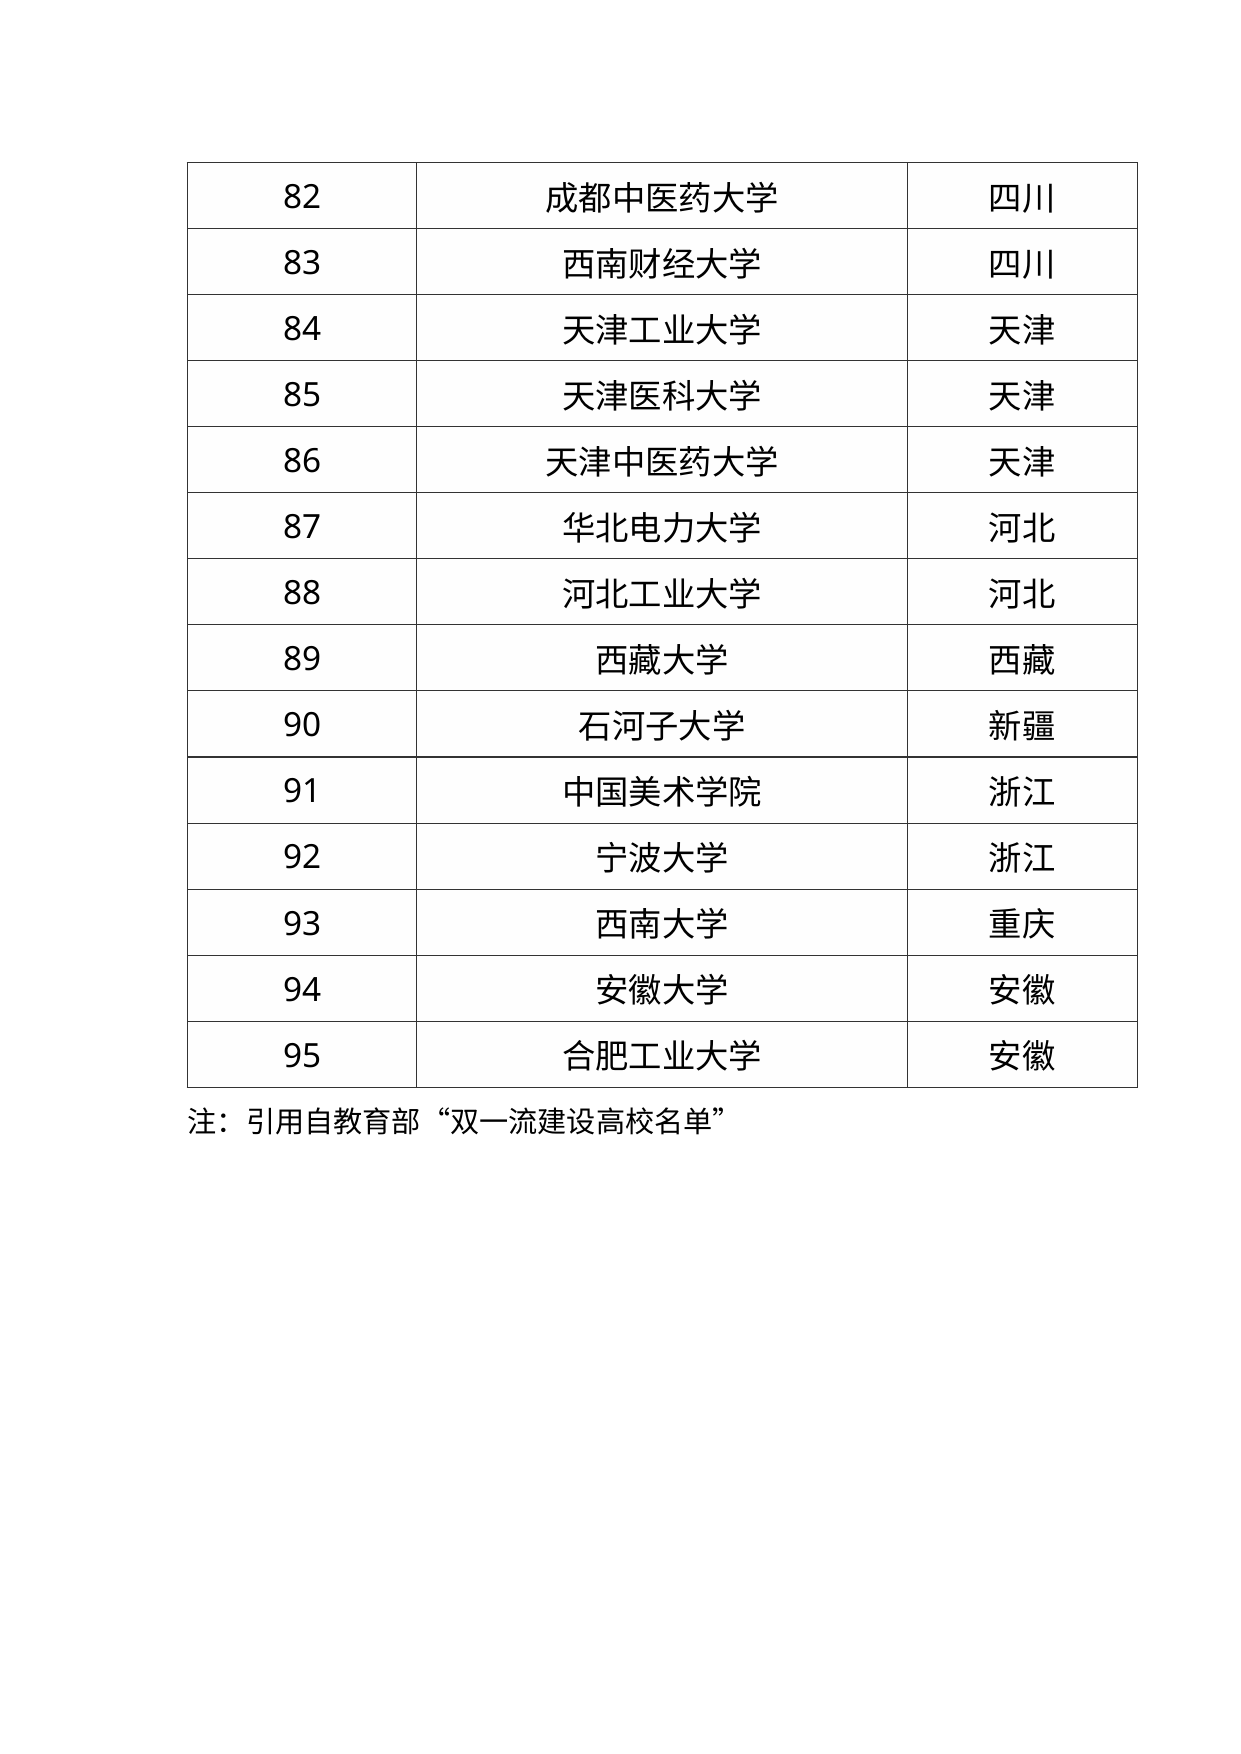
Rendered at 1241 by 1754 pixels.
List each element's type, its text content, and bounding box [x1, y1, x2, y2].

table_cell 87 [188, 493, 416, 558]
text 注：引用自教育部“双一流建设高校名单” [187, 1088, 1053, 1153]
table_cell 成都中医药大学 [417, 163, 907, 228]
table_cell 89 [188, 625, 416, 690]
table_cell 安徽 [908, 1022, 1137, 1087]
table_cell 石河子大学 [417, 691, 907, 756]
table_cell 河北 [908, 493, 1137, 558]
table_cell 河北工业大学 [417, 559, 907, 624]
table_cell 宁波大学 [417, 824, 907, 888]
table_cell 合肥工业大学 [417, 1022, 907, 1087]
table_cell 天津工业大学 [417, 295, 907, 360]
table_cell 重庆 [908, 890, 1137, 954]
table_cell 94 [188, 956, 416, 1021]
table_cell 天津 [908, 295, 1137, 360]
table_cell 95 [188, 1022, 416, 1087]
table_cell 安徽 [908, 956, 1137, 1021]
table_cell 85 [188, 361, 416, 426]
table_cell 88 [188, 559, 416, 624]
table_cell 浙江 [908, 758, 1137, 822]
table_cell 天津医科大学 [417, 361, 907, 426]
table_cell 西南大学 [417, 890, 907, 954]
table_cell 84 [188, 295, 416, 360]
table_cell 华北电力大学 [417, 493, 907, 558]
table_cell 中国美术学院 [417, 758, 907, 822]
table_cell 91 [188, 758, 416, 822]
table_cell 天津中医药大学 [417, 427, 907, 492]
table_cell 安徽大学 [417, 956, 907, 1021]
table_cell 河北 [908, 559, 1137, 624]
table_cell 82 [188, 163, 416, 228]
table_cell 新疆 [908, 691, 1137, 756]
table_cell 83 [188, 229, 416, 294]
table_cell 93 [188, 890, 416, 954]
table_cell 92 [188, 824, 416, 888]
table_cell 天津 [908, 361, 1137, 426]
table_cell 西藏 [908, 625, 1137, 690]
table_cell 四川 [908, 229, 1137, 294]
table_cell 90 [188, 691, 416, 756]
table_cell 天津 [908, 427, 1137, 492]
table_cell 四川 [908, 163, 1137, 228]
table_cell 浙江 [908, 824, 1137, 888]
table_cell 西南财经大学 [417, 229, 907, 294]
table_cell 西藏大学 [417, 625, 907, 690]
table_cell 86 [188, 427, 416, 492]
